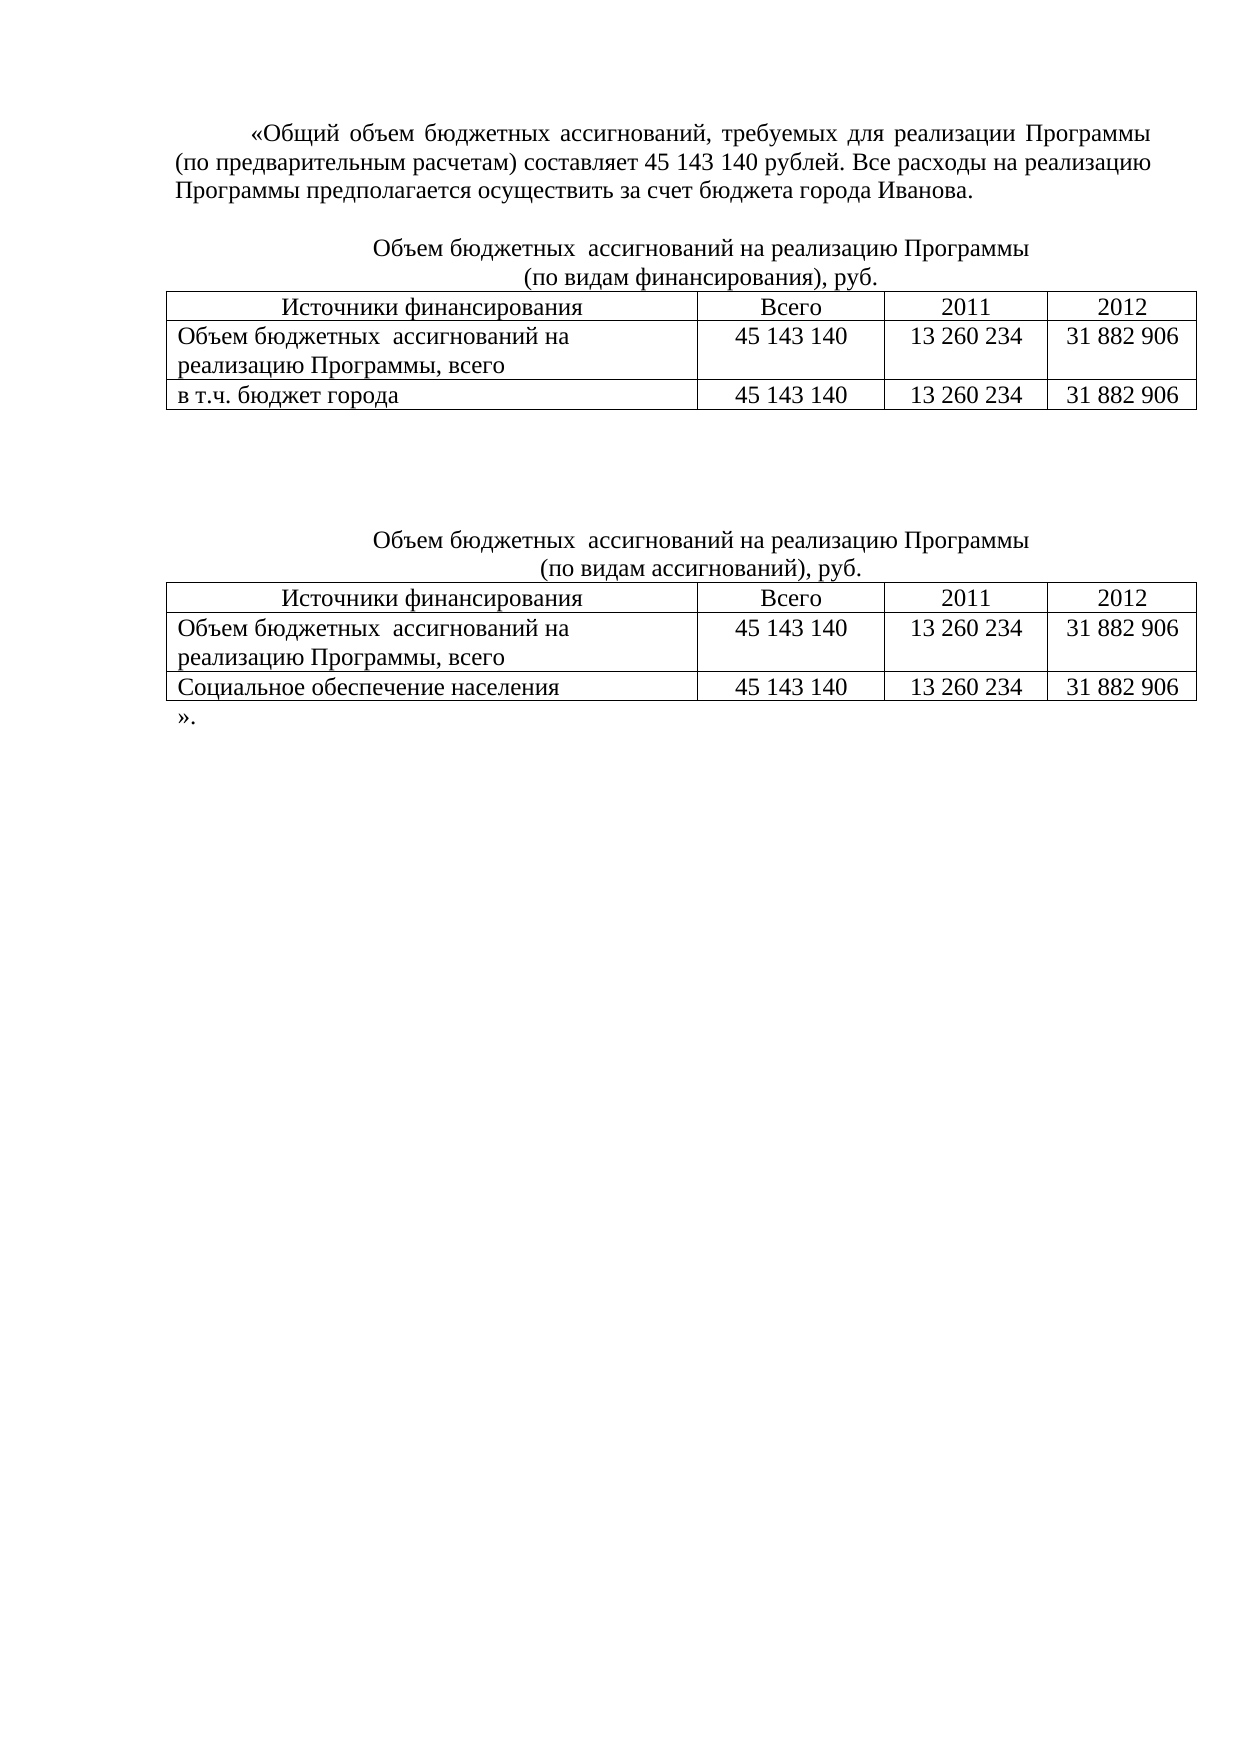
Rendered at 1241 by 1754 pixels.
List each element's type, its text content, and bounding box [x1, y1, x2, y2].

table_header Всего [698, 583, 884, 612]
table_header Источники финансирования [167, 292, 697, 320]
table_header Всего [698, 292, 884, 320]
table_cell в т.ч. бюджет города [167, 380, 697, 409]
table_cell 45 143 140 [698, 672, 884, 700]
text Объем бюджетных ассигнований на реализацию Программы [175, 233, 1152, 262]
table_cell 13 260 234 [885, 380, 1047, 409]
text (по видам финансирования), руб. [175, 262, 1152, 291]
table_header 2012 [1048, 583, 1196, 612]
table_header 2011 [885, 583, 1047, 612]
text (по видам ассигнований), руб. [175, 553, 1152, 582]
table_cell Объем бюджетных ассигнований на реализацию Программы, всего [167, 613, 697, 671]
text Объем бюджетных ассигнований на реализацию Программы [175, 525, 1152, 553]
table_cell 13 260 234 [885, 672, 1047, 700]
table_cell 13 260 234 [885, 321, 1047, 379]
table_cell 31 882 906 [1048, 380, 1196, 409]
table_cell 31 882 906 [1048, 672, 1196, 700]
table_cell 13 260 234 [885, 613, 1047, 671]
table_cell 45 143 140 [698, 613, 884, 671]
text «Общий объем бюджетных ассигнований, требуемых для реализации Программы (по предварительным расчетам) составляет 45 143 140 рублей. Все расходы на реализацию Программы предполагается осуществить за счет бюджета города Иванова. [175, 118, 1152, 204]
table_cell 45 143 140 [698, 321, 884, 379]
table_header Источники финансирования [167, 583, 697, 612]
table_cell 31 882 906 [1048, 613, 1196, 671]
table_header 2012 [1048, 292, 1196, 320]
table_cell Объем бюджетных ассигнований на реализацию Программы, всего [167, 321, 697, 379]
table_cell 31 882 906 [1048, 321, 1196, 379]
text ». [177, 701, 1152, 730]
table_header 2011 [885, 292, 1047, 320]
table_cell Социальное обеспечение населения [167, 672, 697, 700]
table_cell 45 143 140 [698, 380, 884, 409]
